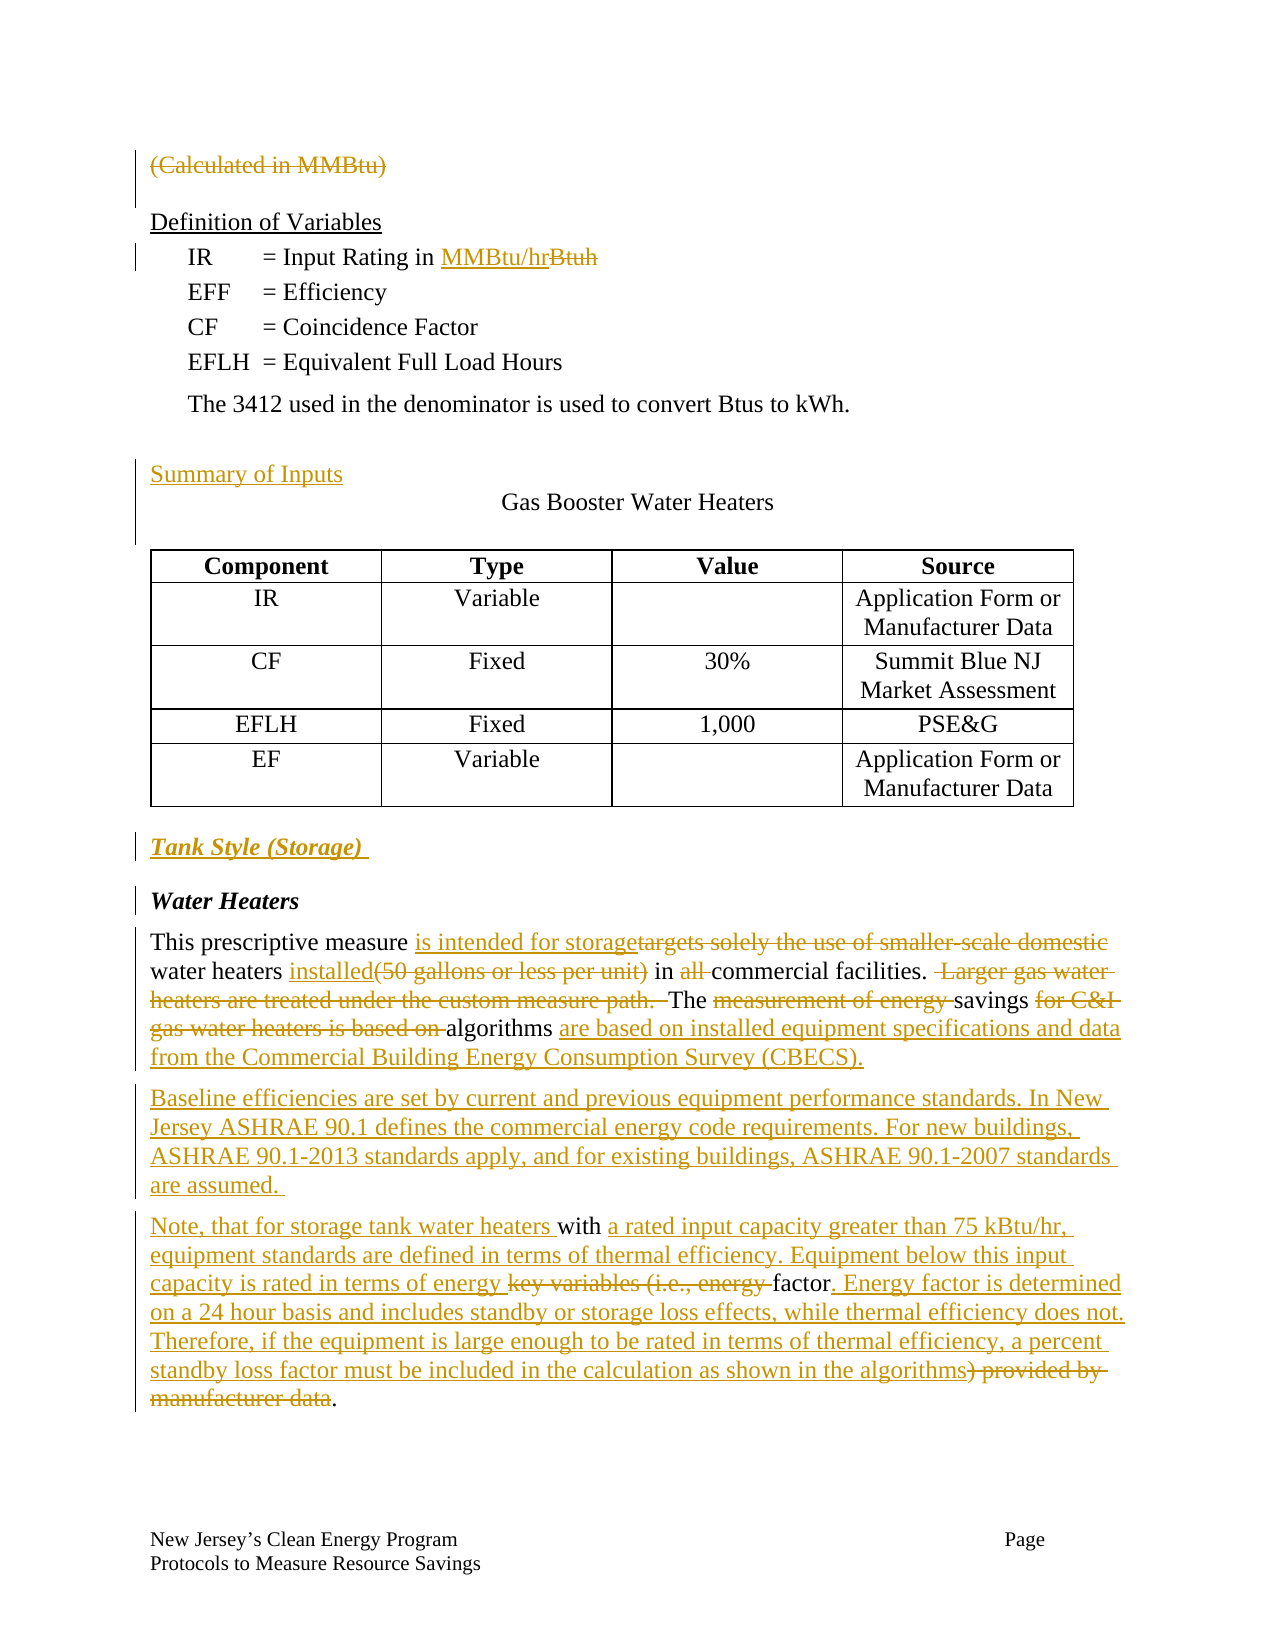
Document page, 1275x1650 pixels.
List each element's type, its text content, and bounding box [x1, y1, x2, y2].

text IR = Input Rating in [150, 242, 1125, 271]
text This prescriptive measure water heaters in commercial facilities. The savings algorithms [150, 927, 1125, 1071]
text EFLH = Equivalent Full Load Hours [150, 347, 1125, 376]
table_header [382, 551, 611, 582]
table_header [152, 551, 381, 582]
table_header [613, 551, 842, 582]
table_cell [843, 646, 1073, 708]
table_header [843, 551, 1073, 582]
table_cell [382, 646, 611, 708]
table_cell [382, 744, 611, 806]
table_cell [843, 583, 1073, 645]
text with factor. [150, 1211, 1125, 1322]
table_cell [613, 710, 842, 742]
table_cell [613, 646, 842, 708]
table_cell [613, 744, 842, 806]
text CF = Coincidence Factor [150, 312, 1125, 341]
text Gas Booster Water Heaters [150, 487, 1125, 516]
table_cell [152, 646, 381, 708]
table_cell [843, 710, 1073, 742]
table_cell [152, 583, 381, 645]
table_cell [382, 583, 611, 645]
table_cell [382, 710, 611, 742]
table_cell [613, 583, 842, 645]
text with factor. [150, 1324, 1125, 1412]
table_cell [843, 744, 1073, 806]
subtitle Water Heaters [150, 886, 1125, 915]
text EFF = Efficiency [150, 277, 1125, 306]
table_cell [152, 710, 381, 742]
subtitle Definition of Variables [150, 207, 1125, 236]
text The 3412 used in the denominator is used to convert Btus to kWh. [150, 389, 1125, 417]
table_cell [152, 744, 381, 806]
